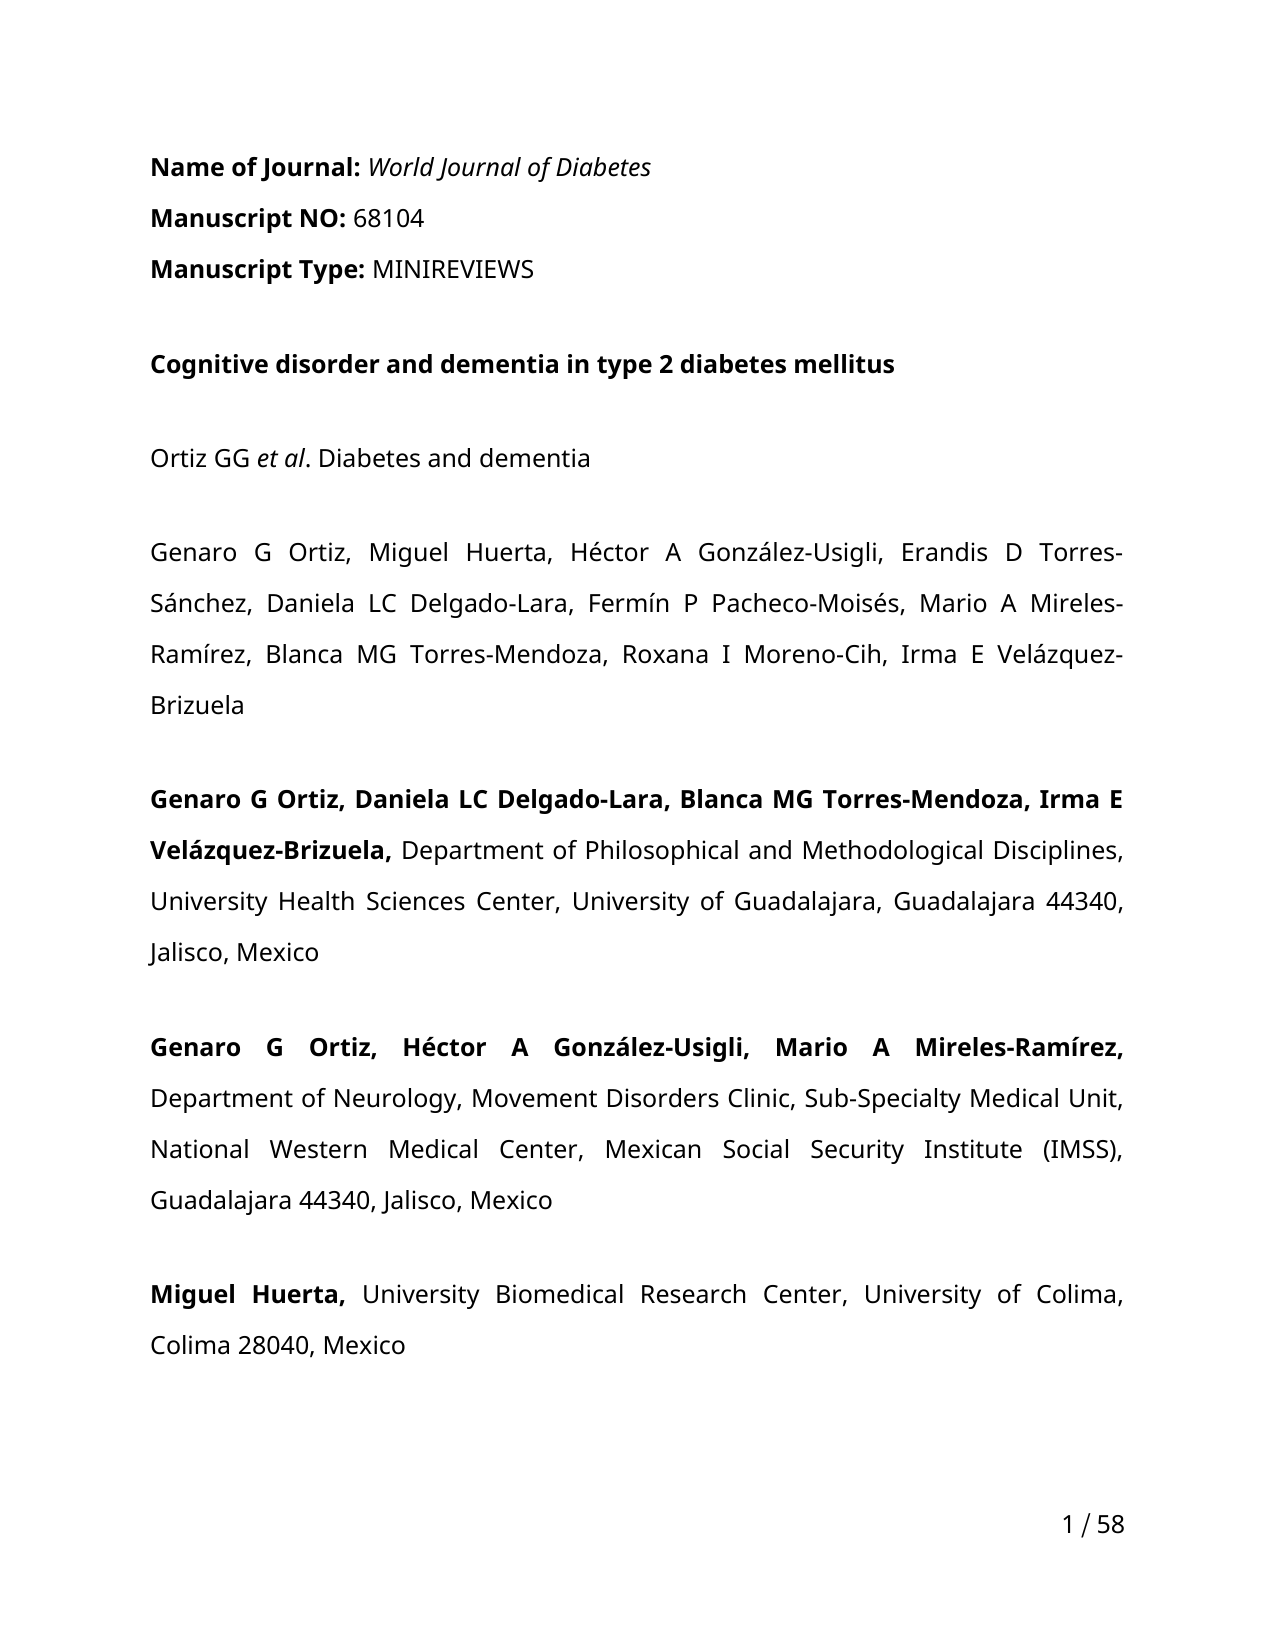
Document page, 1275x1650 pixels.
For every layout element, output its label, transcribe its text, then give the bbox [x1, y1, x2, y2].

text Genaro G Ortiz, Héctor A González-Usigli, Mario A Mireles-Ramírez, Department of Neurology, Movement Disorders Clinic, Sub-Specialty Medical Unit, National Western Medical Center, Mexican Social Security Institute (IMSS), Guadalajara 44340, Jalisco, Mexico [150, 1029, 1125, 1216]
text Name of Journal: World Journal of Diabetes [150, 150, 1125, 184]
text Ortiz GG et al. Diabetes and dementia [150, 440, 1125, 474]
text Cognitive disorder and dementia in type 2 diabetes mellitus [150, 346, 1125, 380]
text Manuscript Type: MINIREVIEWS [150, 252, 1125, 286]
text Genaro G Ortiz, Daniela LC Delgado-Lara, Blanca MG Torres-Mendoza, Irma E Velázquez-Brizuela, Department of Philosophical and Methodological Disciplines, University Health Sciences Center, University of Guadalajara, Guadalajara 44340, Jalisco, Mexico [150, 782, 1125, 969]
text Miguel Huerta, University Biomedical Research Center, University of Colima, Colima 28040, Mexico [150, 1276, 1125, 1362]
text Manuscript NO: 68104 [150, 201, 1125, 235]
text Genaro G Ortiz, Miguel Huerta, Héctor A González-Usigli, Erandis D Torres-Sánchez, Daniela LC Delgado-Lara, Fermín P Pacheco-Moisés, Mario A Mireles-Ramírez, Blanca MG Torres-Mendoza, Roxana I Moreno-Cih, Irma E Velázquez-Brizuela [150, 534, 1125, 722]
